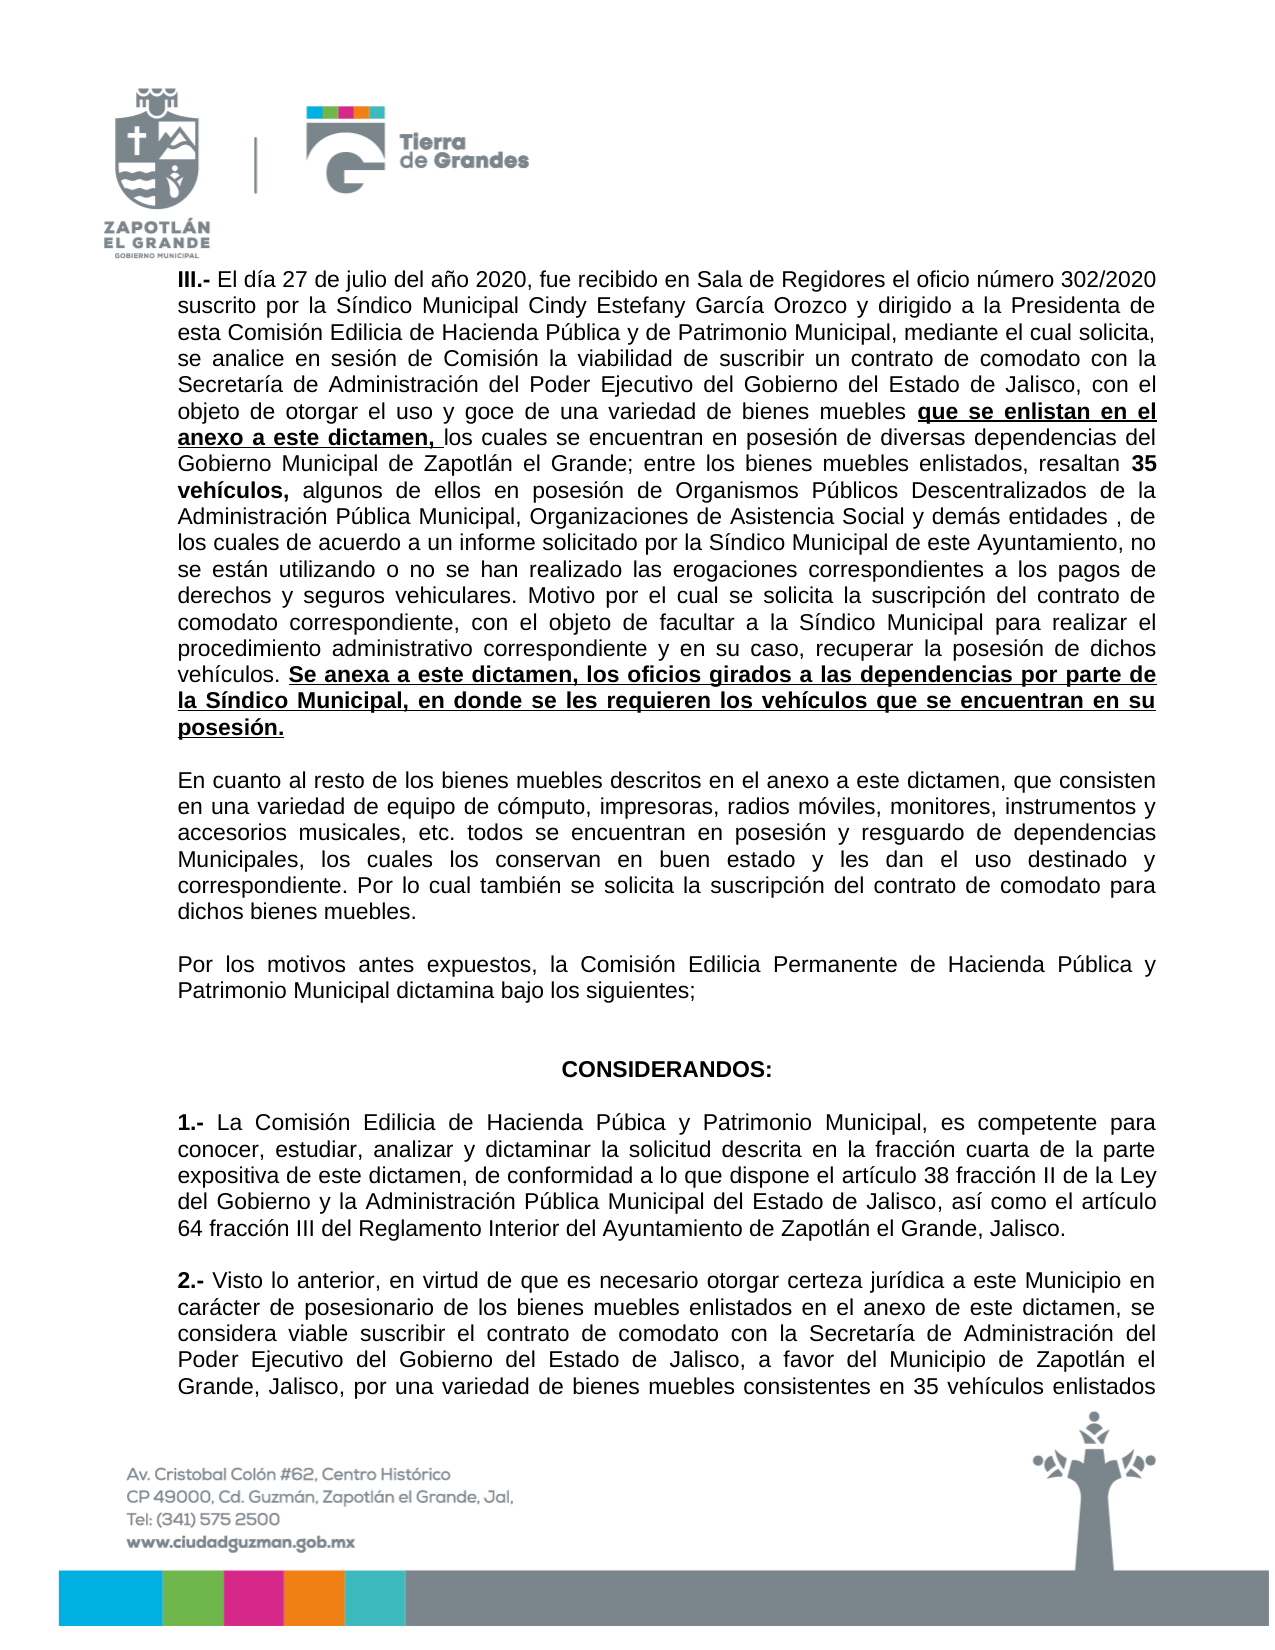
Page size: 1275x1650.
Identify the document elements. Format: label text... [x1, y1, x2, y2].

text CONSIDERANDOS: [177, 1056, 1157, 1083]
text 1.- La Comisión Edilicia de Hacienda Púbica y Patrimonio Municipal, es competente para conocer, estudiar, analizar y dictaminar la solicitud descrita en la fracción cuarta de la parte expositiva de este dictamen, de conformidad a lo que dispone el artículo 38 fracción II de la Ley del Gobierno y la Administración Pública Municipal del Estado de Jalisco, así como el artículo 64 fracción III del Reglamento Interior del Ayuntamiento de Zapotlán el Grande, Jalisco. [177, 1109, 1157, 1241]
text En cuanto al resto de los bienes muebles descritos en el anexo a este dictamen, que consisten en una variedad de equipo de cómputo, impresoras, radios móviles, monitores, instrumentos y accesorios musicales, etc. todos se encuentran en posesión y resguardo de dependencias Municipales, los cuales los conservan en buen estado y les dan el uso destinado y correspondiente. Por lo cual también se solicita la suscripción del contrato de comodato para dichos bienes muebles. [177, 767, 1157, 925]
text III.- El día 27 de julio del año 2020, fue recibido en Sala de Regidores el oficio número 302/2020 suscrito por la Síndico Municipal Cindy Estefany García Orozco y dirigido a la Presidenta de esta Comisión Edilicia de Hacienda Pública y de Patrimonio Municipal, mediante el cual solicita, se analice en sesión de Comisión la viabilidad de suscribir un contrato de comodato con la Secretaría de Administración del Poder Ejecutivo del Gobierno del Estado de Jalisco, con el objeto de otorgar el uso y goce de una variedad de bienes muebles que se enlistan en el anexo a este dictamen, los cuales se encuentran en posesión de diversas dependencias del Gobierno Municipal de Zapotlán el Grande; entre los bienes muebles enlistados, resaltan 35 vehículos, algunos de ellos en posesión de Organismos Públicos Descentralizados de la Administración Pública Municipal, Organizaciones de Asistencia Social y demás entidades , de los cuales de acuerdo a un informe solicitado por la Síndico Municipal de este Ayuntamiento, no se están utilizando o no se han realizado las erogaciones correspondientes a los pagos de derechos y seguros vehiculares. Motivo por el cual se solicita la suscripción del contrato de comodato correspondiente, con el objeto de facultar a la Síndico Municipal para realizar el procedimiento administrativo correspondiente y en su caso, recuperar la posesión de dichos vehículos. Se anexa a este dictamen, los oficios girados a las dependencias por parte de la Síndico Municipal, en donde se les requieren los vehículos que se encuentran en su posesión. [177, 266, 1157, 740]
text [177, 1267, 1157, 1399]
text Por los motivos antes expuestos, la Comisión Edilicia Permanente de Hacienda Pública y Patrimonio Municipal dictamina bajo los siguientes; [177, 951, 1157, 1004]
picture [28, 28, 1275, 1650]
